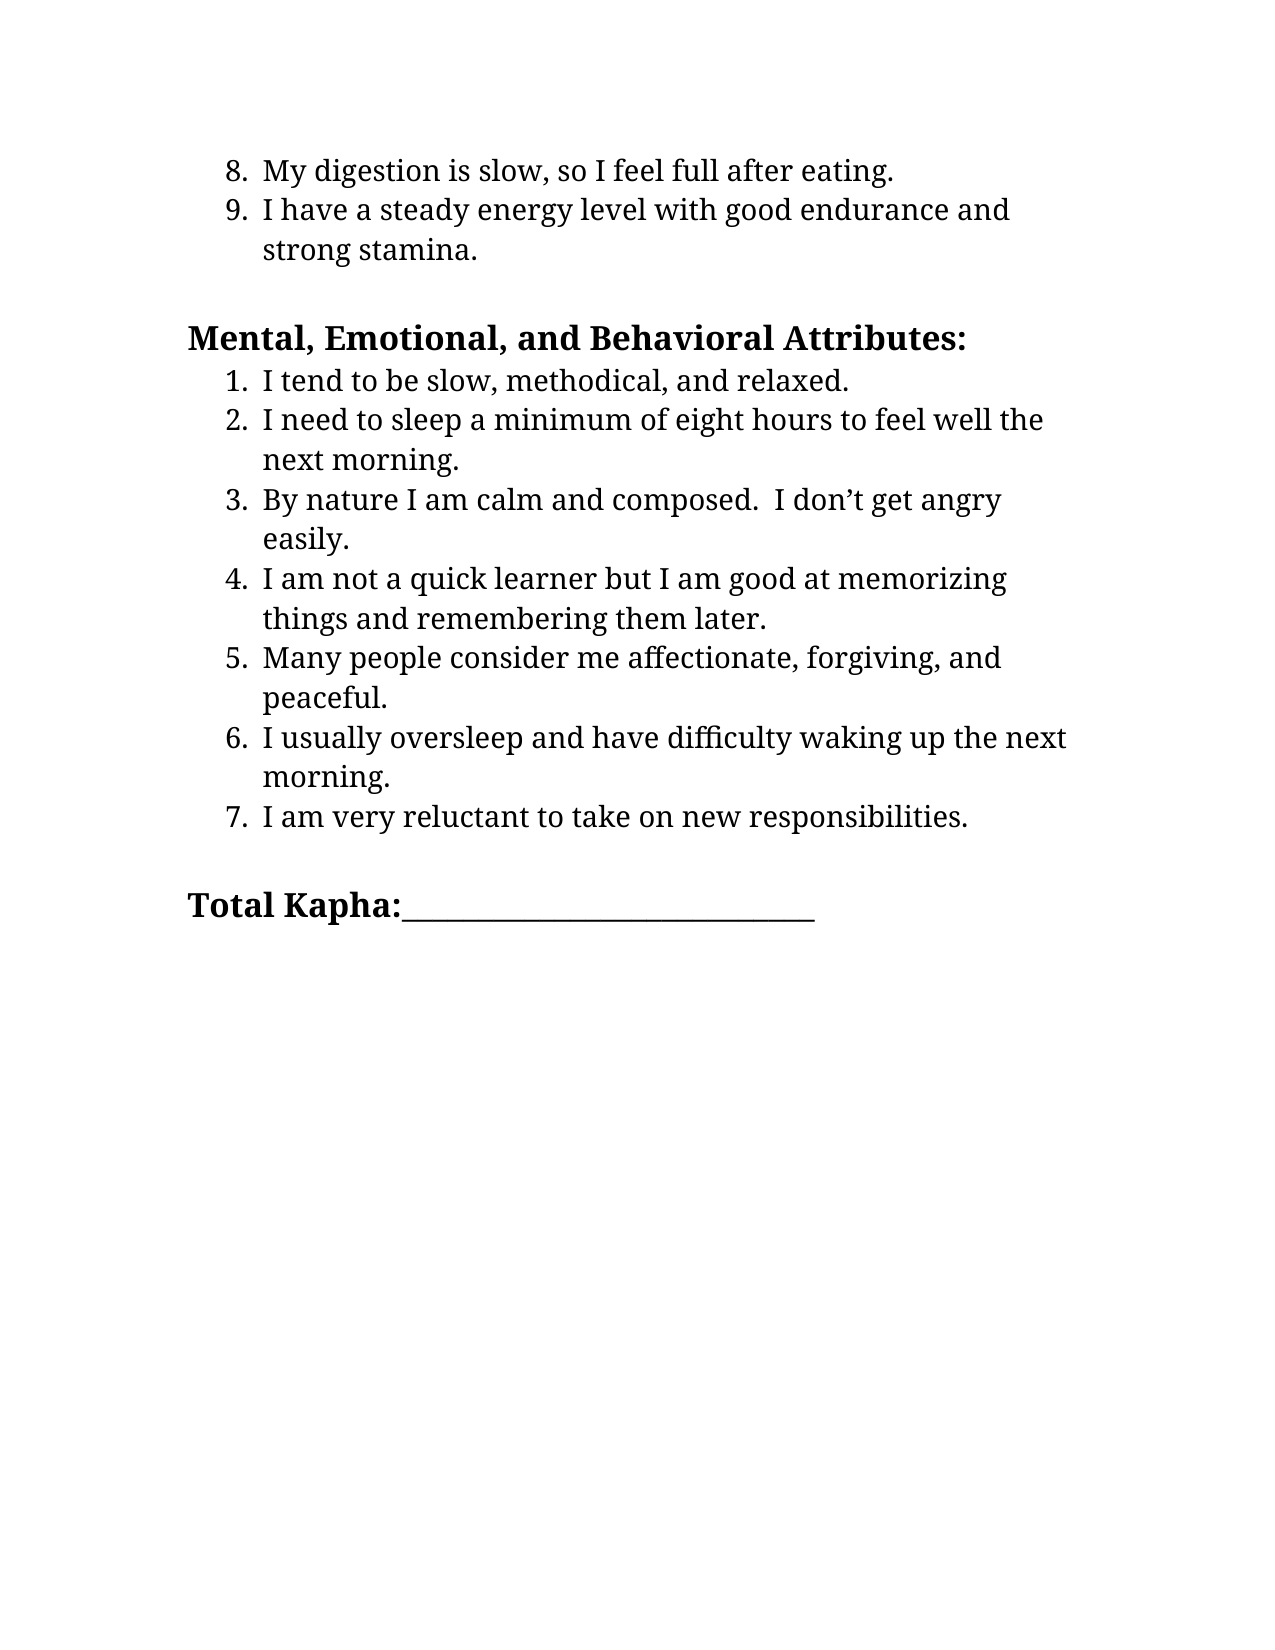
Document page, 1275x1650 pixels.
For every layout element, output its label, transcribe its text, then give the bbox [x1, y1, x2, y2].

list Many people consider me affectionate, forgiving, and peaceful. [225, 638, 1087, 717]
list I usually oversleep and have difficulty waking up the next morning. [225, 717, 1087, 796]
list I have a steady energy level with good endurance and strong stamina. [225, 190, 1087, 269]
list I am not a quick learner but I am good at memorizing things and remembering them later. [225, 558, 1087, 638]
list My digestion is slow, so I feel full after eating. [225, 150, 1087, 190]
list I need to sleep a minimum of eight hours to feel well the next morning. [225, 399, 1087, 479]
list I am very reluctant to take on new responsibilities. [225, 796, 1087, 836]
list I tend to be slow, methodical, and relaxed. [225, 360, 1087, 399]
text Mental, Emotional, and Behavioral Attributes: [187, 314, 1087, 360]
text Total Kapha:___________________________ [187, 882, 1087, 927]
list By nature I am calm and composed. I don’t get angry easily. [225, 479, 1087, 558]
